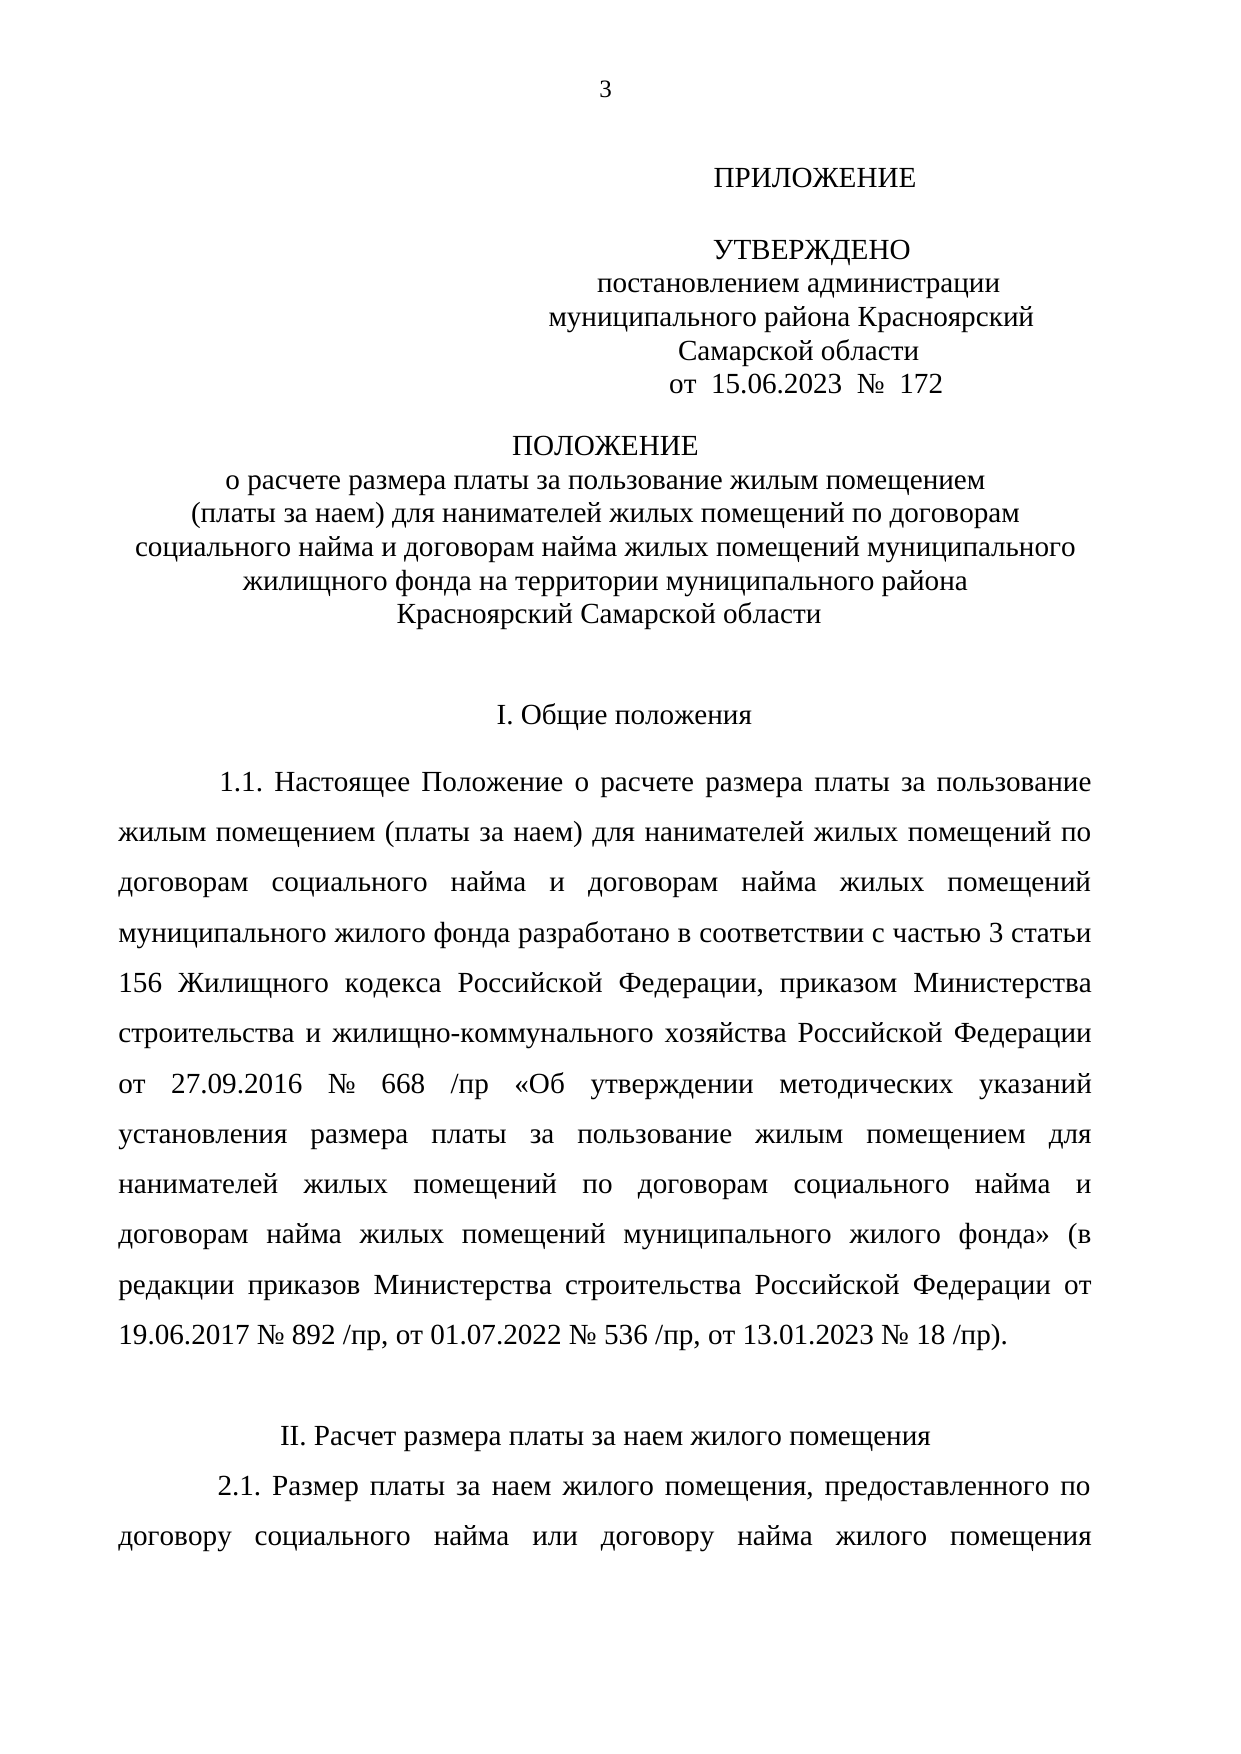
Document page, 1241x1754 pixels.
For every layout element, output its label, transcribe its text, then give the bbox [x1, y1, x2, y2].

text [118, 1468, 1092, 1552]
text от 15.06.2023 № 172 [118, 366, 1092, 400]
text муниципального района Красноярский [118, 299, 1092, 333]
text Самарской области [118, 333, 1092, 366]
text о расчете размера платы за пользование жилым помещением [118, 462, 1092, 496]
text ПРИЛОЖЕНИЕ [118, 160, 1092, 194]
text ПОЛОЖЕНИЕ [118, 428, 1092, 462]
text Красноярский Самарской области [118, 596, 1092, 630]
text I. Общие положения [156, 697, 1092, 730]
text II. Расчет размера платы за наем жилого помещения [118, 1418, 1092, 1451]
text (платы за наем) для нанимателей жилых помещений по договорам социального найма и договорам найма жилых помещений муниципального жилищного фонда на территории муниципального района [118, 496, 1092, 596]
text УТВЕРЖДЕНО [118, 232, 1092, 266]
text постановлением администрации [118, 266, 1092, 299]
list 1.1. Настоящее Положение о расчете размера платы за пользование жилым помещением (платы за наем) для нанимателей жилых помещений по договорам социального найма и договорам найма жилых помещений муниципального жилого фонда разработано в соответствии с частью 3 статьи 156 Жилищного кодекса Российской Федерации, приказом Министерства строительства и жилищно-коммунального хозяйства Российской Федерации от 27.09.2016 № 668 /пр «Об утверждении методических указаний установления размера платы за пользование жилым помещением для нанимателей жилых помещений по договорам социального найма и договорам найма жилых помещений муниципального жилого фонда» (в редакции приказов Министерства строительства Российской Федерации от 19.06.2017 № 892 /пр, от 01.07.2022 № 536 /пр, от 13.01.2023 № 18 /пр). [118, 764, 1092, 1351]
